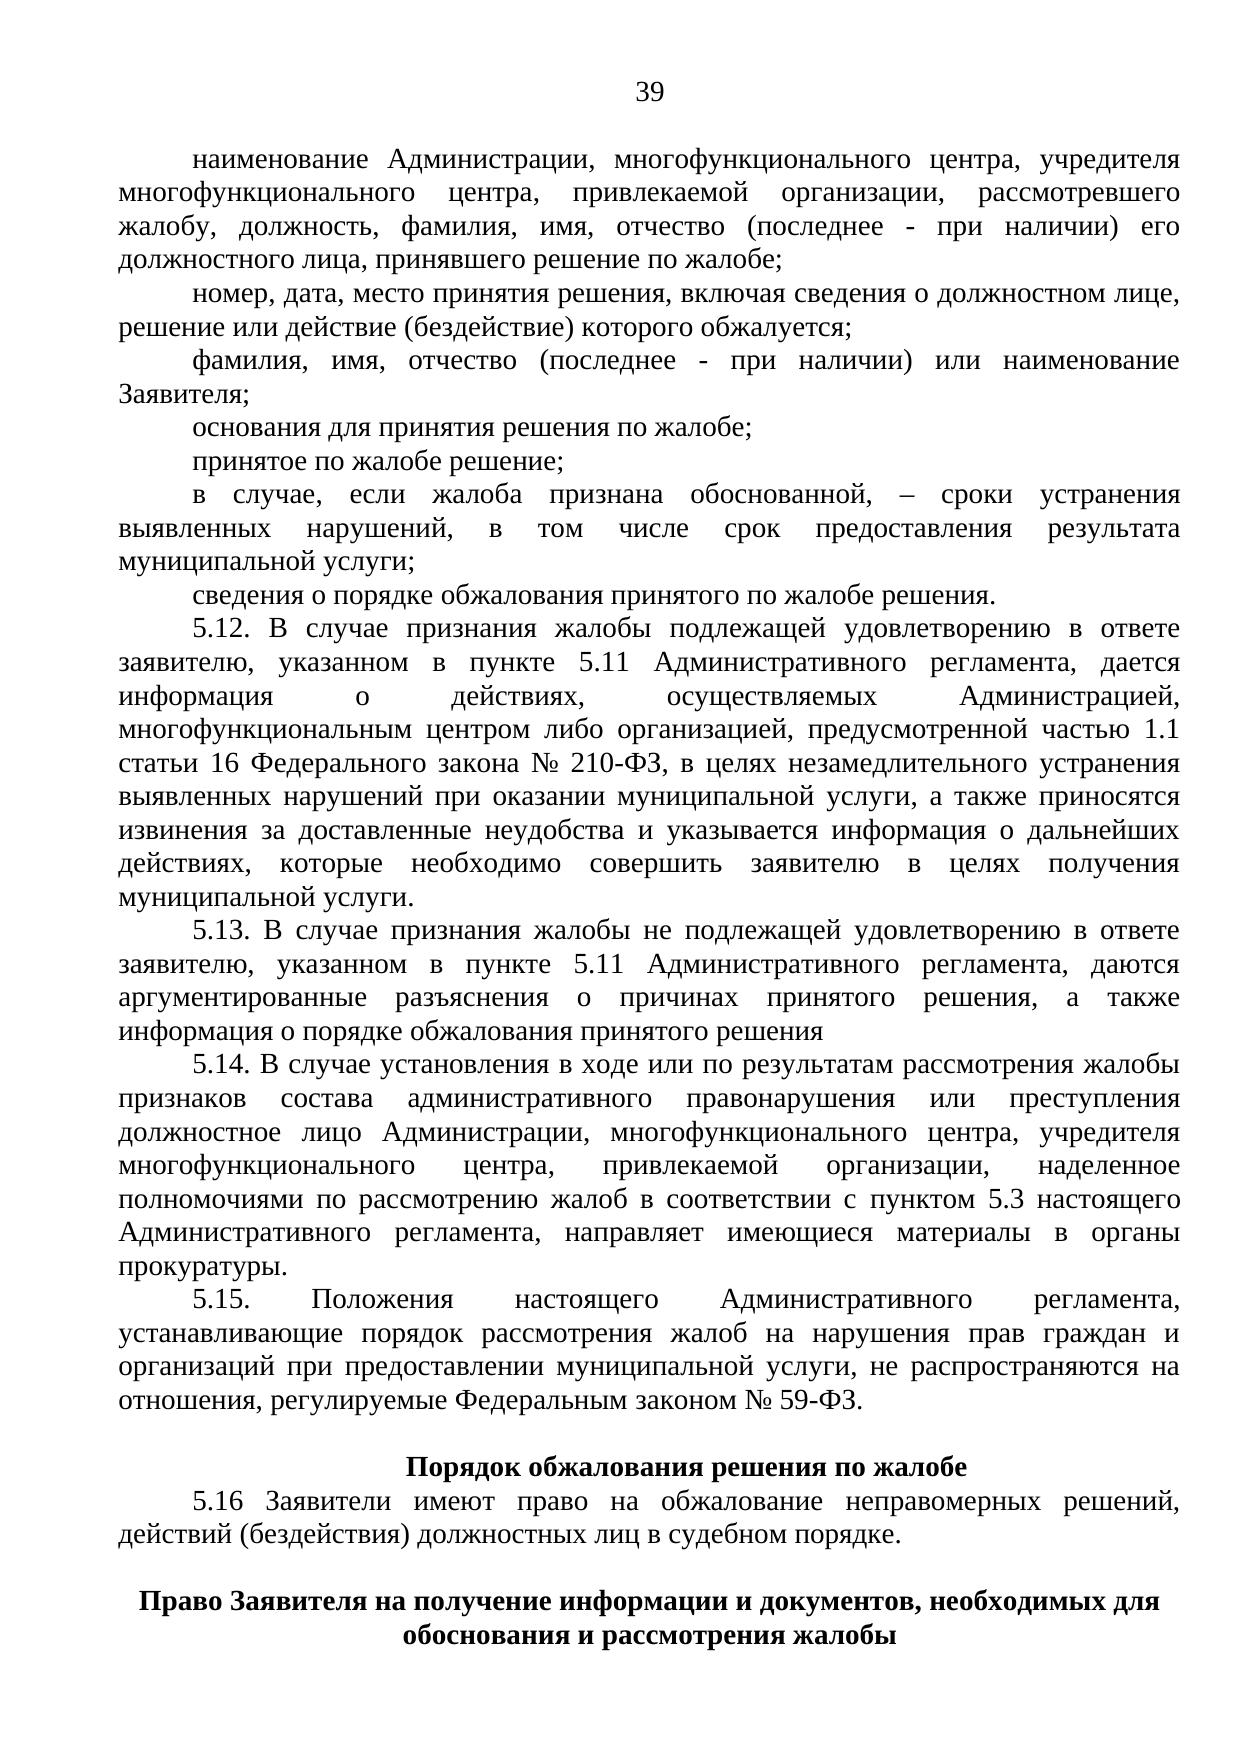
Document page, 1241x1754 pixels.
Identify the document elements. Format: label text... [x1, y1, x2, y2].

text номер, дата, место принятия решения, включая сведения о должностном лице, решение или действие (бездействие) которого обжалуется; [118, 275, 1181, 342]
text фамилия, имя, отчество (последнее - при наличии) или наименование Заявителя; [118, 342, 1181, 409]
text 5.14. В случае установления в ходе или по результатам рассмотрения жалобы признаков состава административного правонарушения или преступления должностное лицо Администрации, многофункционального центра, учредителя многофункционального центра, привлекаемой организации, наделенное полномочиями по рассмотрению жалоб в соответствии с пунктом 5.3 настоящего Административного регламента, направляет имеющиеся материалы в органы прокуратуры. [118, 1047, 1181, 1281]
text 5.15. Положения настоящего Административного регламента, устанавливающие порядок рассмотрения жалоб на нарушения прав граждан и организаций при предоставлении муниципальной услуги, не распространяются на отношения, регулируемые Федеральным законом № 59-ФЗ. [118, 1281, 1181, 1416]
text в случае, если жалоба признана обоснованной, – сроки устранения выявленных нарушений, в том числе срок предоставления результата муниципальной услуги; [118, 476, 1181, 577]
text наименование Администрации, многофункционального центра, учредителя многофункционального центра, привлекаемой организации, рассмотревшего жалобу, должность, фамилия, имя, отчество (последнее - при наличии) его должностного лица, принявшего решение по жалобе; [118, 141, 1181, 275]
text 5.12. В случае признания жалобы подлежащей удовлетворению в ответе заявителю, указанном в пункте 5.11 Административного регламента, дается информация о действиях, осуществляемых Администрацией, многофункциональным центром либо организацией, предусмотренной частью 1.1 статьи 16 Федерального закона № 210-ФЗ, в целях незамедлительного устранения выявленных нарушений при оказании муниципальной услуги, а также приносятся извинения за доставленные неудобства и указывается информация о дальнейших действиях, которые необходимо совершить заявителю в целях получения муниципальной услуги. [118, 611, 1181, 912]
text Право Заявителя на получение информации и документов, необходимых для обоснования и рассмотрения жалобы [118, 1583, 1181, 1650]
text принятое по жалобе решение; [118, 443, 1181, 476]
text основания для принятия решения по жалобе; [118, 409, 1181, 443]
text сведения о порядке обжалования принятого по жалобе решения. [118, 577, 1181, 611]
text 5.13. В случае признания жалобы не подлежащей удовлетворению в ответе заявителю, указанном в пункте 5.11 Административного регламента, даются аргументированные разъяснения о причинах принятого решения, а также информация о порядке обжалования принятого решения [118, 912, 1181, 1047]
text 5.16 Заявители имеют право на обжалование неправомерных решений, действий (бездействия) должностных лиц в судебном порядке. [118, 1483, 1181, 1550]
text Порядок обжалования решения по жалобе [118, 1449, 1181, 1483]
